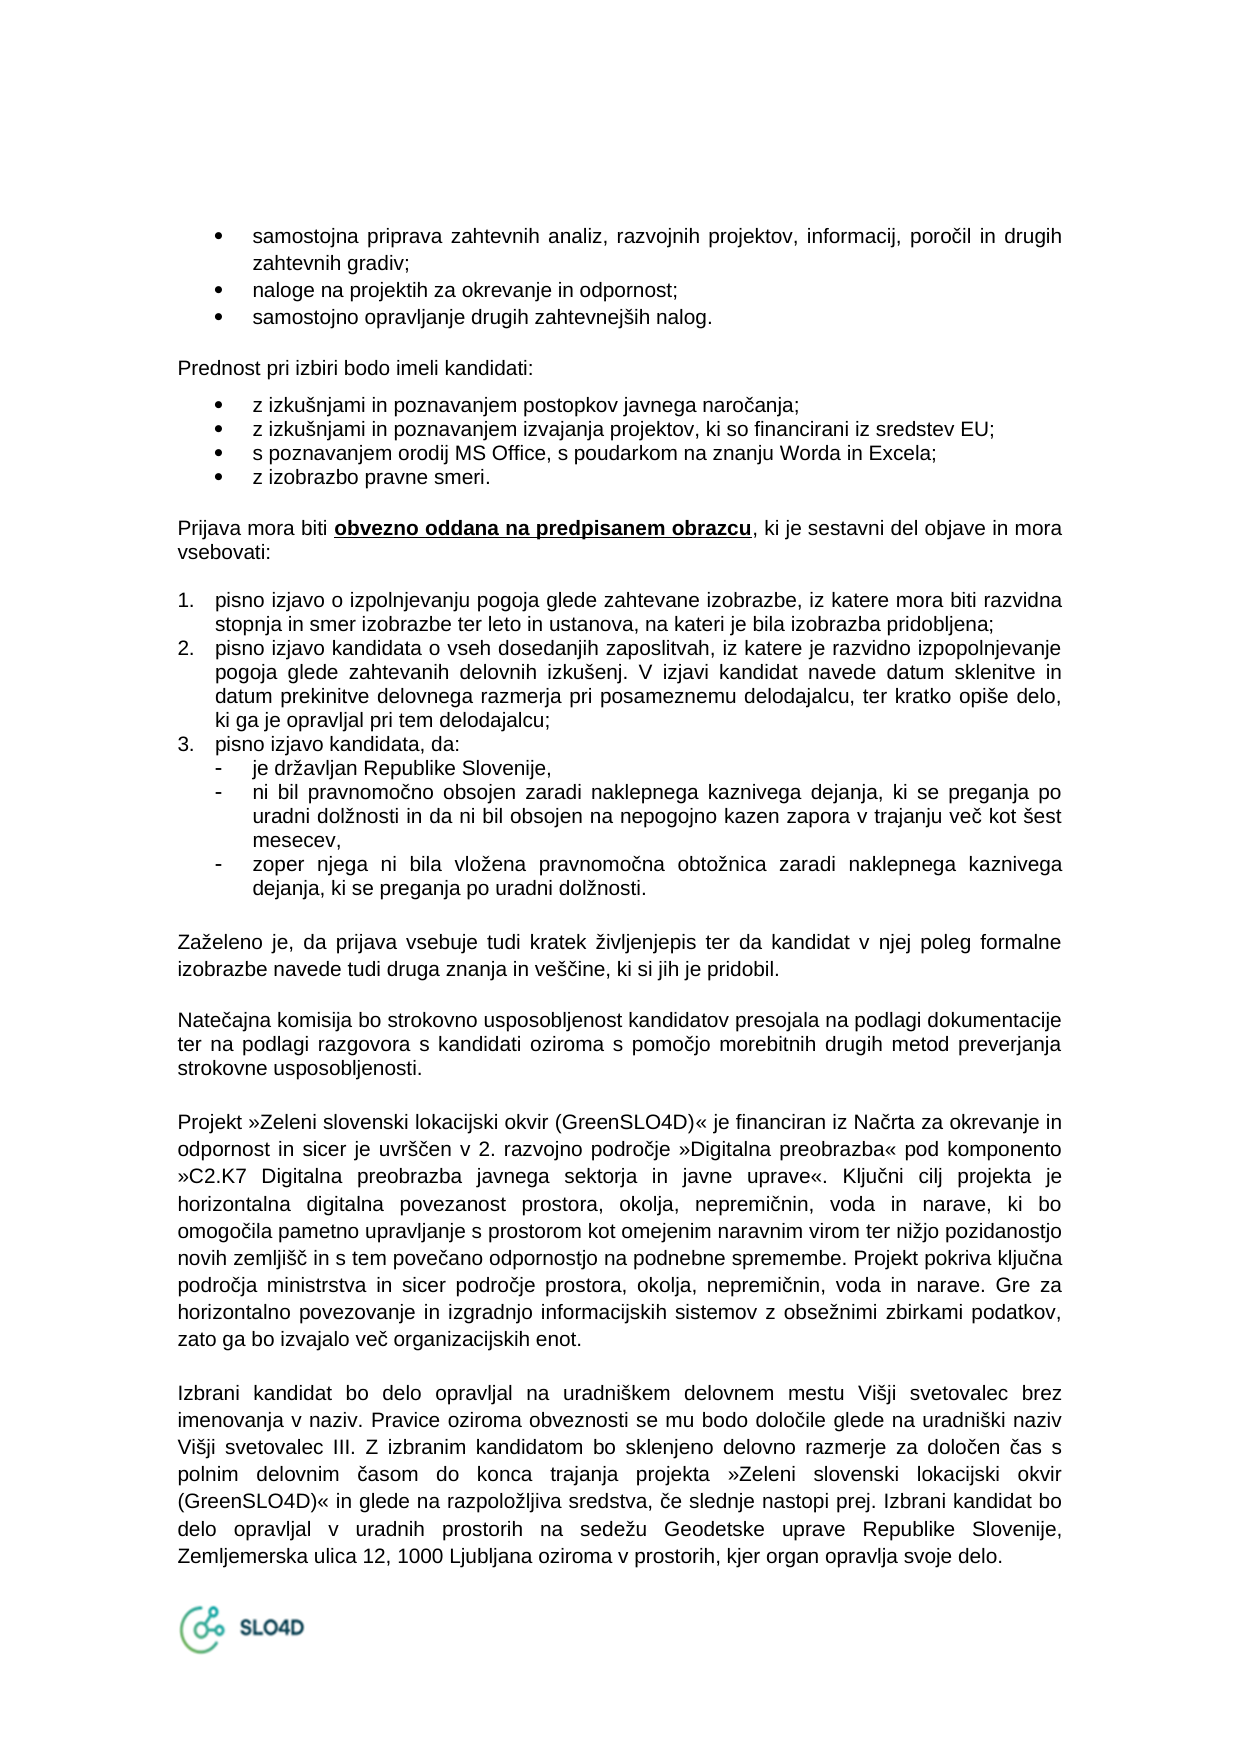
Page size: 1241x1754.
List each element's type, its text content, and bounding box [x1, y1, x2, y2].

text Projekt »Zeleni slovenski lokacijski okvir (GreenSLO4D)« je financiran iz Načrta za okrevanje in odpornost in sicer je uvrščen v 2. razvojno področje »Digitalna preobrazba« pod komponento »C2.K7 Digitalna preobrazba javnega sektorja in javne uprave«. Ključni cilj projekta je horizontalna digitalna povezanost prostora, okolja, nepremičnin, voda in narave, ki bo omogočila pametno upravljanje s prostorom kot omejenim naravnim virom ter nižjo pozidanostjo novih zemljišč in s tem povečano odpornostjo na podnebne spremembe. Projekt pokriva ključna področja ministrstva in sicer področje prostora, okolja, nepremičnin, voda in narave. Gre za horizontalno povezovanje in izgradnjo informacijskih sistemov z obsežnimi zbirkami podatkov, zato ga bo izvajalo več organizacijskih enot. [177, 1107, 1063, 1351]
text Prijava mora biti obvezno oddana na predpisanem obrazcu, ki je sestavni del objave in mora vsebovati: [177, 516, 1063, 564]
list pisno izjavo o izpolnjevanju pogoja glede zahtevane izobrazbe, iz katere mora biti razvidna stopnja in smer izobrazbe ter leto in ustanova, na kateri je bila izobrazba pridobljena; [177, 588, 1063, 636]
list z izkušnjami in poznavanjem postopkov javnega naročanja; [215, 393, 1063, 417]
text Zaželeno je, da prijava vsebuje tudi kratek življenjepis ter da kandidat v njej poleg formalne izobrazbe navede tudi druga znanja in veščine, ki si jih je pridobil. [177, 927, 1063, 981]
list s poznavanjem orodij MS Office, s poudarkom na znanju Worda in Excela; [215, 441, 1063, 465]
list z izkušnjami in poznavanjem izvajanja projektov, ki so financirani iz sredstev EU; [215, 417, 1063, 441]
text Izbrani kandidat bo delo opravljal na uradniškem delovnem mestu Višji svetovalec brez imenovanja v naziv. Pravice oziroma obveznosti se mu bodo določile glede na uradniški naziv Višji svetovalec III. Z izbranim kandidatom bo sklenjeno delovno razmerje za določen čas s polnim delovnim časom do konca trajanja projekta »Zeleni slovenski lokacijski okvir (GreenSLO4D)« in glede na razpoložljiva sredstva, če slednje nastopi prej. Izbrani kandidat bo delo opravljal v uradnih prostorih na sedežu Geodetske uprave Republike Slovenije, Zemljemerska ulica 12, 1000 Ljubljana oziroma v prostorih, kjer organ opravlja svoje delo. [177, 1378, 1063, 1567]
text Natečajna komisija bo strokovno usposobljenost kandidatov presojala na podlagi dokumentacije ter na podlagi razgovora s kandidati oziroma s pomočjo morebitnih drugih metod preverjanja strokovne usposobljenosti. [177, 1008, 1063, 1080]
list naloge na projektih za okrevanje in odpornost; [215, 275, 1063, 302]
list ni bil pravnomočno obsojen zaradi naklepnega kaznivega dejanja, ki se preganja po uradni dolžnosti in da ni bil obsojen na nepogojno kazen zapora v trajanju več kot šest mesecev, [215, 780, 1063, 852]
picture [177, 1592, 323, 1666]
list pisno izjavo kandidata, da: [177, 732, 1063, 756]
list samostojna priprava zahtevnih analiz, razvojnih projektov, informacij, poročil in drugih zahtevnih gradiv; [215, 221, 1063, 275]
list z izobrazbo pravne smeri. [215, 465, 1063, 489]
list samostojno opravljanje drugih zahtevnejših nalog. [215, 302, 1063, 329]
text Prednost pri izbiri bodo imeli kandidati: [177, 356, 1063, 380]
list pisno izjavo kandidata o vseh dosedanjih zaposlitvah, iz katere je razvidno izpopolnjevanje pogoja glede zahtevanih delovnih izkušenj. V izjavi kandidat navede datum sklenitve in datum prekinitve delovnega razmerja pri posameznemu delodajalcu, ter kratko opiše delo, ki ga je opravljal pri tem delodajalcu; [177, 636, 1063, 732]
list zoper njega ni bila vložena pravnomočna obtožnica zaradi naklepnega kaznivega dejanja, ki se preganja po uradni dolžnosti. [215, 852, 1063, 900]
list je državljan Republike Slovenije, [215, 756, 1063, 780]
